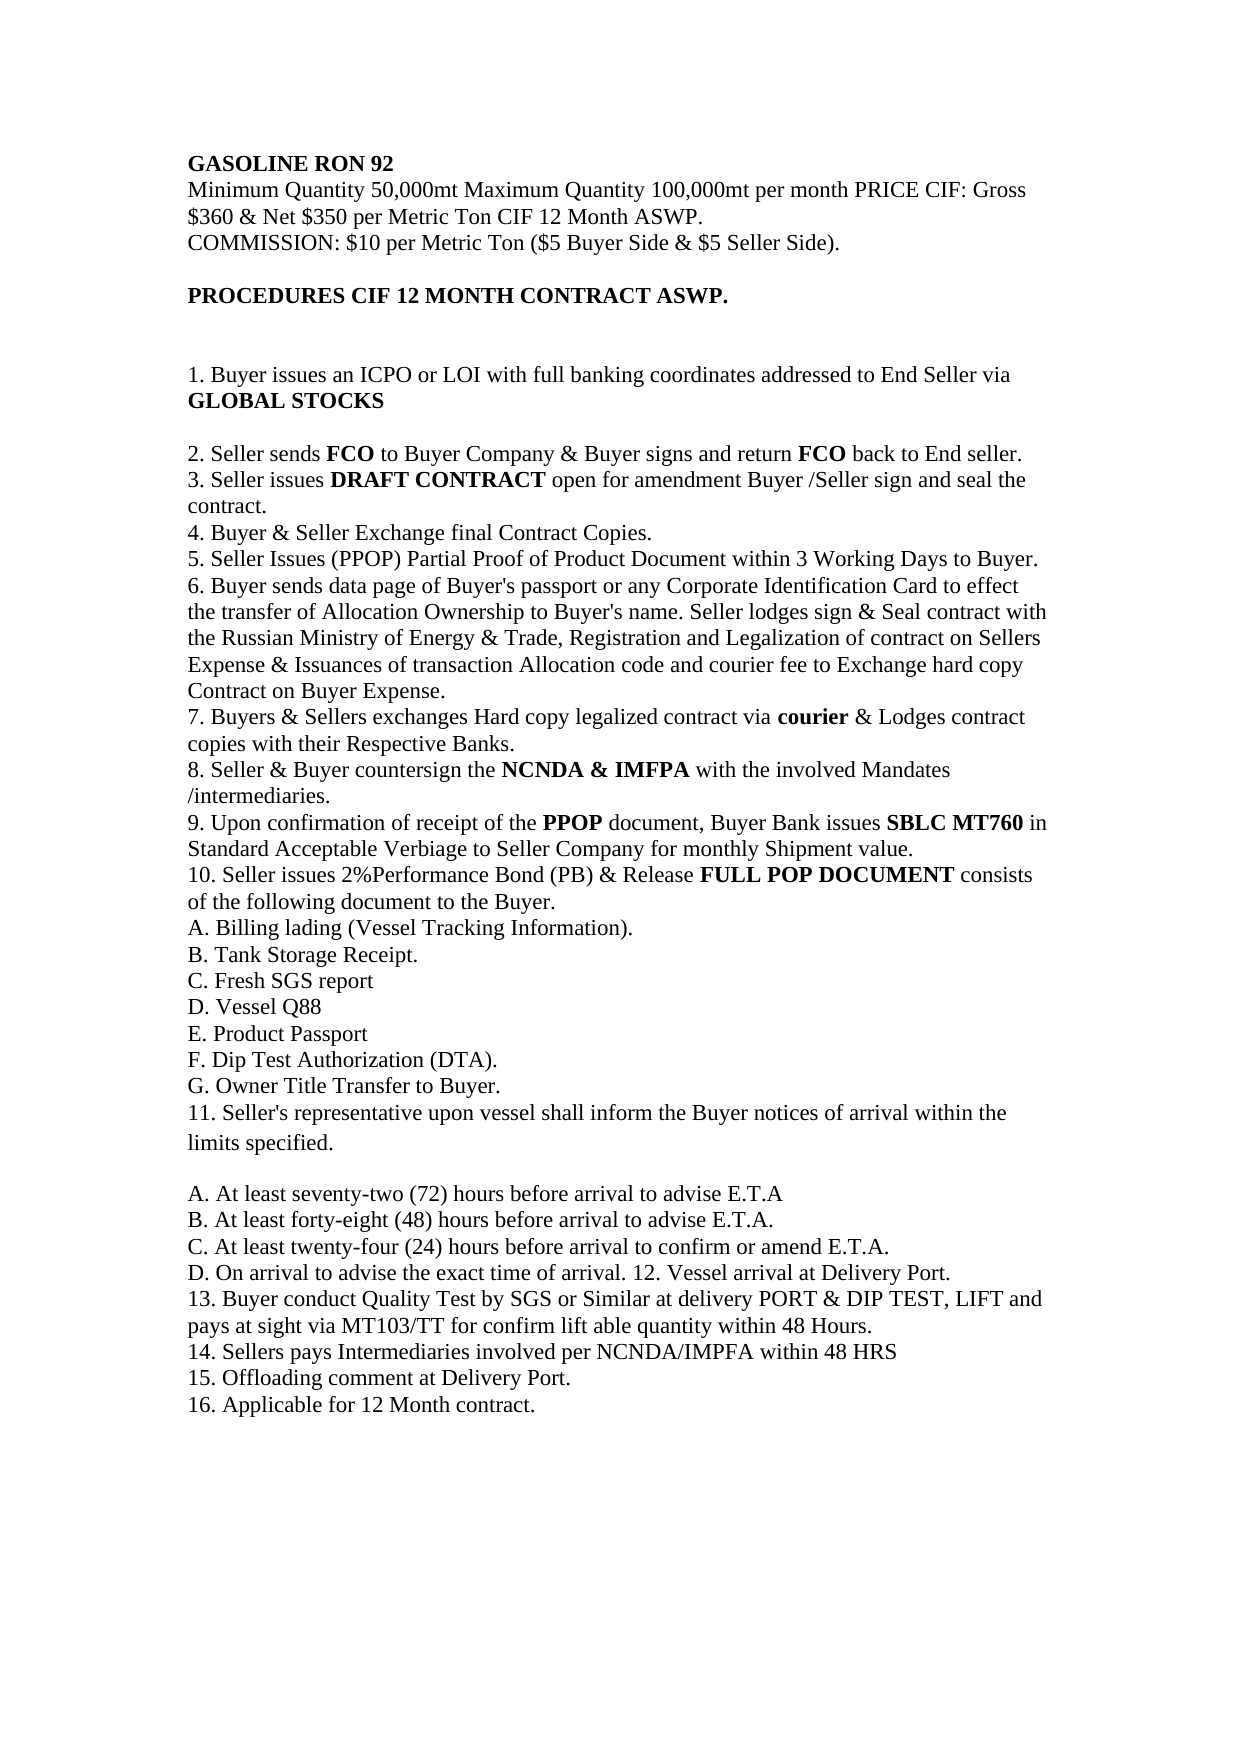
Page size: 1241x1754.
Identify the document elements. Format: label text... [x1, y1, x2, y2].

text 8. Seller & Buyer countersign the NCNDA & IMFPA with the involved Mandates /intermediaries. [187, 756, 1053, 809]
text 9. Upon confirmation of receipt of the PPOP document, Buyer Bank issues SBLC MT760 in Standard Acceptable Verbiage to Seller Company for monthly Shipment value. [187, 809, 1053, 862]
text GASOLINE RON 92 [187, 150, 1053, 176]
text C. At least twenty-four (24) hours before arrival to confirm or amend E.T.A. [187, 1233, 1053, 1259]
text 1. Buyer issues an ICPO or LOI with full banking coordinates addressed to End Seller via GLOBAL STOCKS [187, 361, 1053, 413]
text 7. Buyers & Sellers exchanges Hard copy legalized contract via courier & Lodges contract copies with their Respective Banks. [187, 703, 1053, 756]
text 15. Offloading comment at Delivery Port. [187, 1364, 1053, 1391]
text 2. Seller sends FCO to Buyer Company & Buyer signs and return FCO back to End seller. [187, 440, 1053, 466]
text 14. Sellers pays Intermediaries involved per NCNDA/IMPFA within 48 HRS [187, 1338, 1053, 1364]
text A. Billing lading (Vessel Tracking Information). [187, 914, 1053, 941]
text 13. Buyer conduct Quality Test by SGS or Similar at delivery PORT & DIP TEST, LIFT and pays at sight via MT103/TT for confirm lift able quantity within 48 Hours. [187, 1285, 1053, 1338]
text C. Fresh SGS report [187, 967, 1053, 993]
text 6. Buyer sends data page of Buyer's passport or any Corporate Identification Card to effect the transfer of Allocation Ownership to Buyer's name. Seller lodges sign & Seal contract with the Russian Ministry of Energy & Trade, Registration and Legalization of contract on Sellers Expense & Issuances of transaction Allocation code and courier fee to Exchange hard copy Contract on Buyer Expense. [187, 572, 1053, 703]
text D. On arrival to advise the exact time of arrival. 12. Vessel arrival at Delivery Port. [187, 1259, 1053, 1285]
text G. Owner Title Transfer to Buyer. [187, 1072, 1053, 1099]
text 11. Seller's representative upon vessel shall inform the Buyer notices of arrival within the limits specified. [187, 1099, 1053, 1155]
text D. Vessel Q88 [187, 993, 1053, 1020]
text E. Product Passport [187, 1020, 1053, 1046]
text 4. Buyer & Seller Exchange final Contract Copies. [187, 519, 1053, 545]
text COMMISSION: $10 per Metric Ton ($5 Buyer Side & $5 Seller Side). [187, 229, 1053, 255]
text Minimum Quantity 50,000mt Maximum Quantity 100,000mt per month PRICE CIF: Gross $360 & Net $350 per Metric Ton CIF 12 Month ASWP. [187, 176, 1053, 229]
text 5. Seller Issues (PPOP) Partial Proof of Product Document within 3 Working Days to Buyer. [187, 545, 1053, 572]
text F. Dip Test Authorization (DTA). [187, 1046, 1053, 1072]
text 16. Applicable for 12 Month contract. [187, 1391, 1053, 1417]
text B. Tank Storage Receipt. [187, 941, 1053, 967]
text 3. Seller issues DRAFT CONTRACT open for amendment Buyer /Seller sign and seal the contract. [187, 466, 1053, 519]
text A. At least seventy-two (72) hours before arrival to advise E.T.A [187, 1180, 1053, 1206]
text 10. Seller issues 2%Performance Bond (PB) & Release FULL POP DOCUMENT consists of the following document to the Buyer. [187, 862, 1053, 914]
text PROCEDURES CIF 12 MONTH CONTRACT ASWP. [187, 282, 1053, 308]
text B. At least forty-eight (48) hours before arrival to advise E.T.A. [187, 1206, 1053, 1233]
